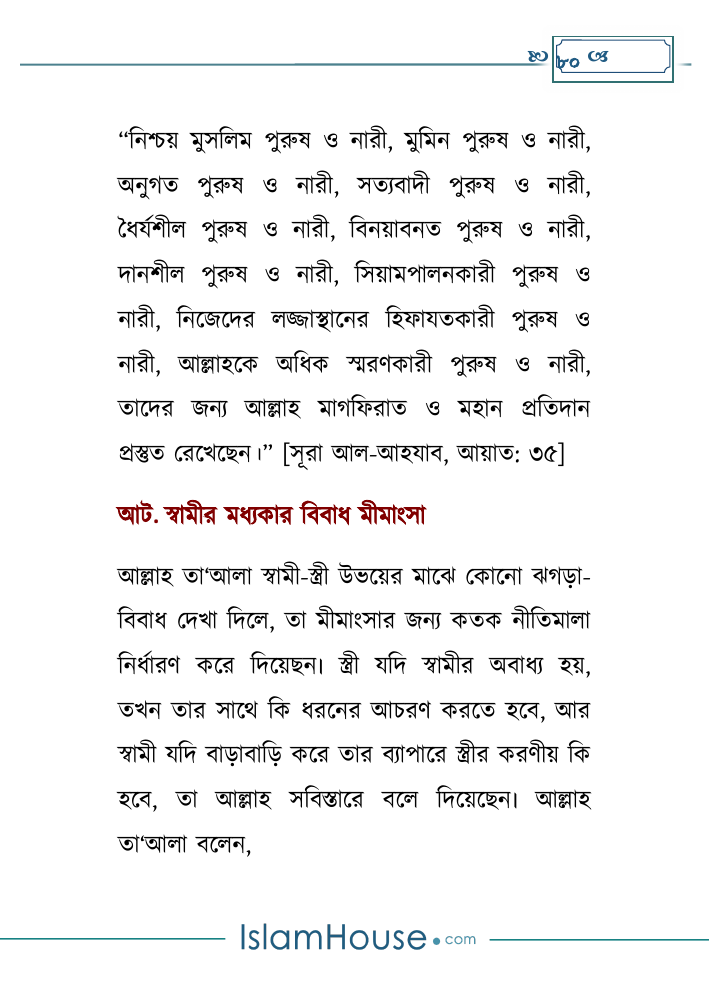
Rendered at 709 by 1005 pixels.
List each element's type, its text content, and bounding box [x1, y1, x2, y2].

picture [0, 918, 226, 955]
picture [233, 919, 709, 956]
text “নিশ্চয় মুসলিম পুরুষ ও নারী, মুমিন পুরুষ ও নারী, অনুগত পুরুষ ও নারী, সত্যবাদী পুরুষ ও নারী, ধৈর্যশীল ‎পুরুষ ও নারী, বিনয়াবনত পুরুষ ও নারী, দানশীল পুরুষ ও নারী, সিয়ামপালনকারী পুরুষ ও নারী, নিজেদের ‎লজ্জাস্থানের হিফাযতকারী পুরুষ ও নারী, আল্লাহকে অধিক স্মরণকারী পুরুষ ও নারী, তাদের জন্য আল্লাহ ‎মাগফিরাত ও মহান প্রতিদান প্রস্তুত রেখেছেন।” [সূরা আল-আহযাব, আয়াত: ৩৫]‎ [118, 118, 591, 472]
text আল্লাহ তা‘আলা স্বামী-স্ত্রী উভয়ের মাঝে কোনো ঝগড়া-বিবাধ দেখা দিলে, তা মীমাংসার জন্য কতক নীতিমালা নির্ধারণ করে দিয়েছন। স্ত্রী যদি স্বামীর অবাধ্য হয়, তখন তার সাথে কি ধরনের আচরণ করতে হবে, আর স্বামী যদি বাড়াবাড়ি করে তার ব্যাপারে স্ত্রীর করণীয় কি হবে, তা আল্লাহ সবিস্তারে বলে দিয়েছেন। আল্লাহ তা‘আলা বলেন, [118, 554, 591, 863]
text আট. স্বামীর মধ্যকার বিবাধ মীমাংসা [118, 492, 591, 534]
